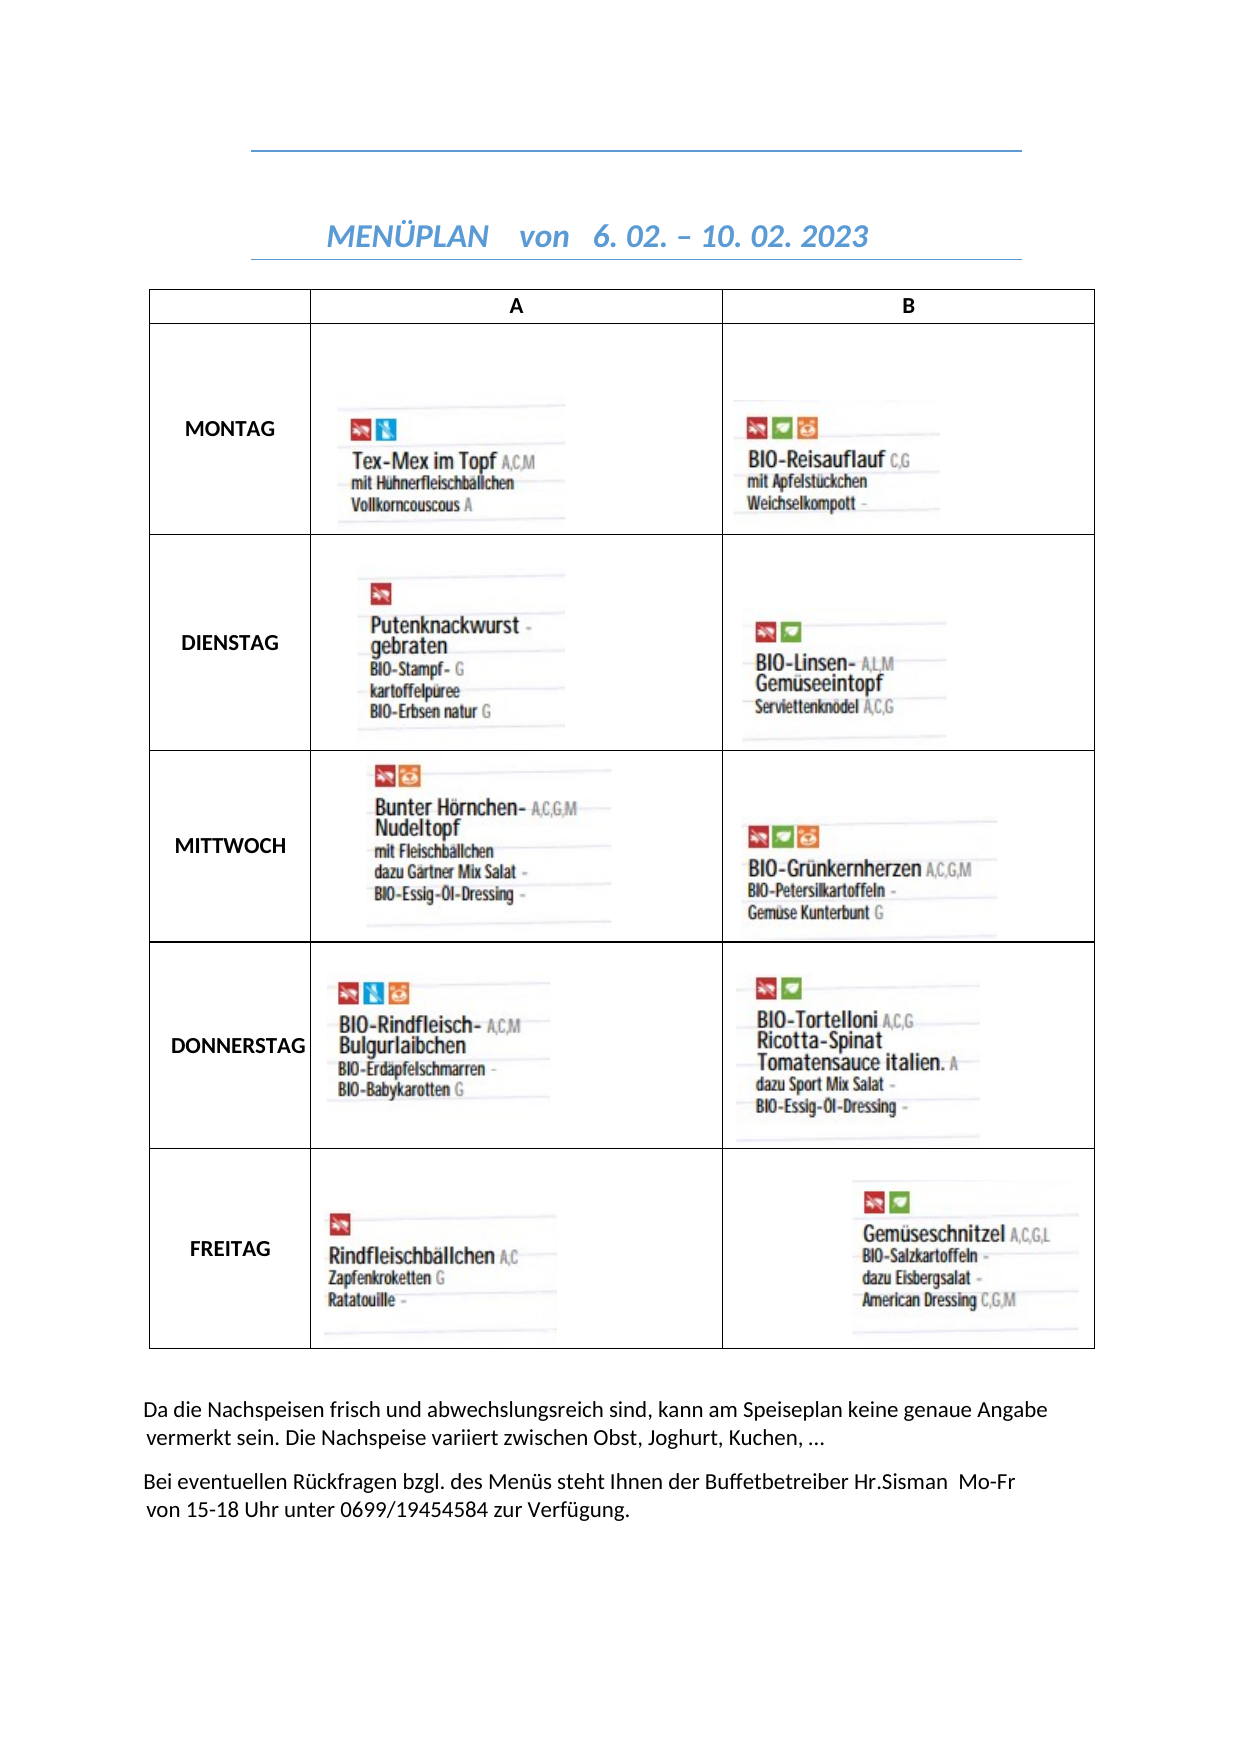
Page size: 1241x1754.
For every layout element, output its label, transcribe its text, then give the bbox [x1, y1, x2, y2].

table_cell [723, 1149, 1094, 1348]
picture [357, 566, 565, 748]
picture [326, 973, 551, 1120]
table_cell [723, 943, 1094, 1148]
table_cell MITTWOCH [150, 751, 310, 941]
text MENÜPLAN von 6. 02. – 10. 02. 2023 [144, 215, 1049, 256]
picture [366, 751, 612, 940]
picture [736, 973, 980, 1146]
table_cell [723, 751, 1094, 941]
table_cell MONTAG [150, 324, 310, 534]
picture [742, 608, 947, 748]
table_cell [311, 943, 722, 1148]
picture [852, 1180, 1079, 1346]
table_cell [723, 535, 1094, 750]
table_cell [311, 324, 722, 534]
picture [324, 1209, 557, 1346]
text Bei eventuellen Rückfragen bzgl. des Menüs steht Ihnen der Buffetbetreiber Hr.Sisman Mo-Fr von 15-18 Uhr unter 0699/19454584 zur Verfügung. [143, 1468, 1051, 1523]
table_cell [723, 324, 1094, 534]
picture [337, 394, 566, 532]
picture [741, 816, 998, 940]
table_header A [311, 290, 722, 323]
table_header B [723, 290, 1094, 323]
table_cell DIENSTAG [150, 535, 310, 750]
table_cell [311, 1149, 722, 1348]
table_header [150, 290, 310, 323]
table_cell [311, 535, 722, 750]
table_cell DONNERSTAG [150, 943, 310, 1148]
text Da die Nachspeisen frisch und abwechslungsreich sind, kann am Speiseplan keine genaue Angabe vermerkt sein. Die Nachspeise variiert zwischen Obst, Joghurt, Kuchen, … [143, 1396, 1051, 1451]
picture [733, 400, 940, 532]
table_cell [311, 751, 722, 941]
table_cell FREITAG [150, 1149, 310, 1348]
